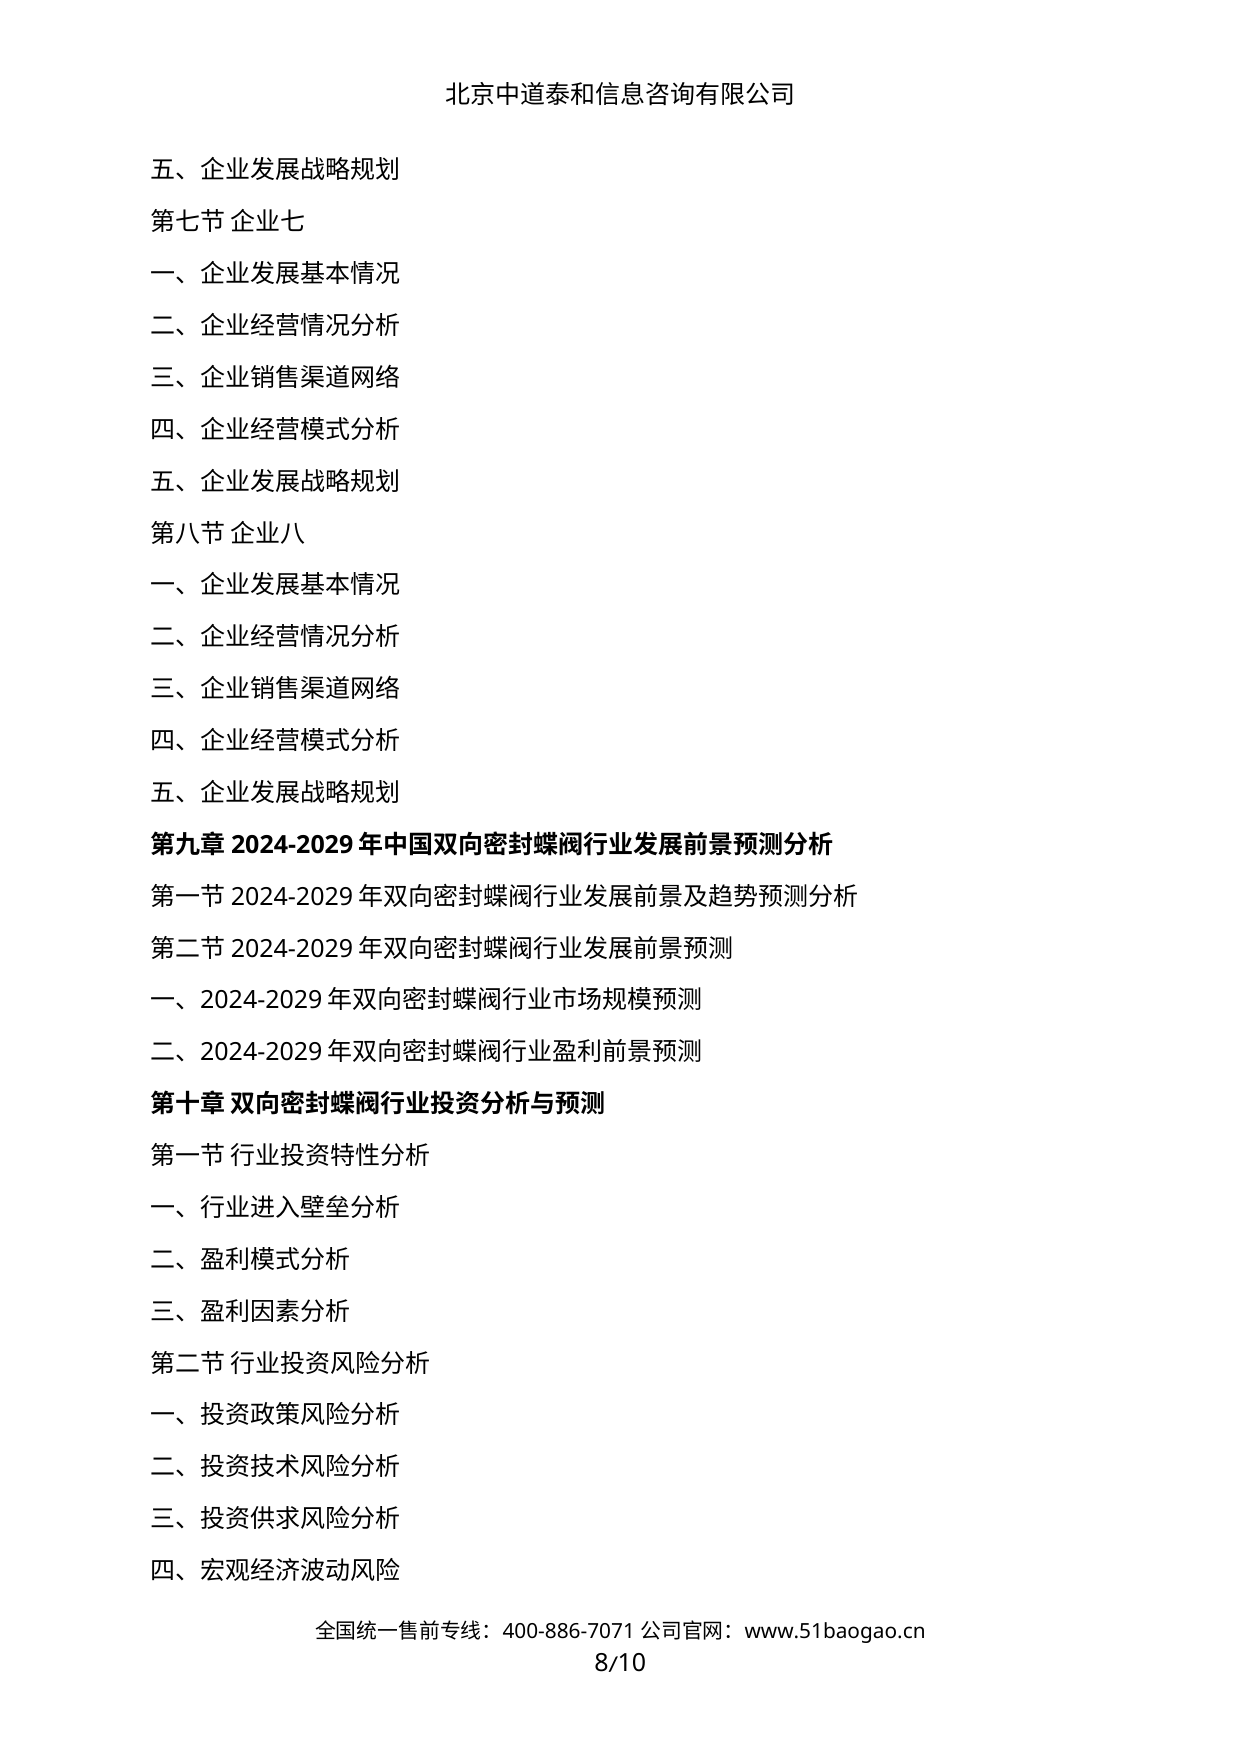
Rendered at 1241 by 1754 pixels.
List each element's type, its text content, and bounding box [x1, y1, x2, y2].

text 三、企业销售渠道网络 [150, 669, 1090, 705]
text 第八节 企业八 [150, 513, 1090, 549]
text 第十章 双向密封蝶阀行业投资分析与预测 [150, 1084, 1090, 1120]
text 第七节 企业七 [150, 202, 1090, 238]
text 第九章 2024-2029年中国双向密封蝶阀行业发展前景预测分析 [150, 824, 1090, 861]
text 一、2024-2029年双向密封蝶阀行业市场规模预测 [150, 980, 1090, 1016]
text 四、企业经营模式分析 [150, 721, 1090, 757]
text 五、企业发展战略规划 [150, 772, 1090, 809]
text 一、行业进入壁垒分析 [150, 1187, 1090, 1224]
text 四、企业经营模式分析 [150, 409, 1090, 446]
text 二、企业经营情况分析 [150, 617, 1090, 653]
text 第一节 2024-2029年双向密封蝶阀行业发展前景及趋势预测分析 [150, 876, 1090, 912]
text 三、盈利因素分析 [150, 1291, 1090, 1327]
text 五、企业发展战略规划 [150, 150, 1090, 186]
text 二、2024-2029年双向密封蝶阀行业盈利前景预测 [150, 1032, 1090, 1068]
text 一、企业发展基本情况 [150, 254, 1090, 290]
text 一、企业发展基本情况 [150, 565, 1090, 601]
text 二、企业经营情况分析 [150, 306, 1090, 342]
text 二、投资技术风险分析 [150, 1447, 1090, 1483]
text 第二节 2024-2029年双向密封蝶阀行业发展前景预测 [150, 928, 1090, 964]
text 三、企业销售渠道网络 [150, 357, 1090, 394]
text 四、宏观经济波动风险 [150, 1551, 1090, 1587]
text 三、投资供求风险分析 [150, 1499, 1090, 1535]
text 一、投资政策风险分析 [150, 1395, 1090, 1431]
text 二、盈利模式分析 [150, 1239, 1090, 1276]
text 五、企业发展战略规划 [150, 461, 1090, 497]
text 第二节 行业投资风险分析 [150, 1343, 1090, 1379]
text 第一节 行业投资特性分析 [150, 1136, 1090, 1172]
